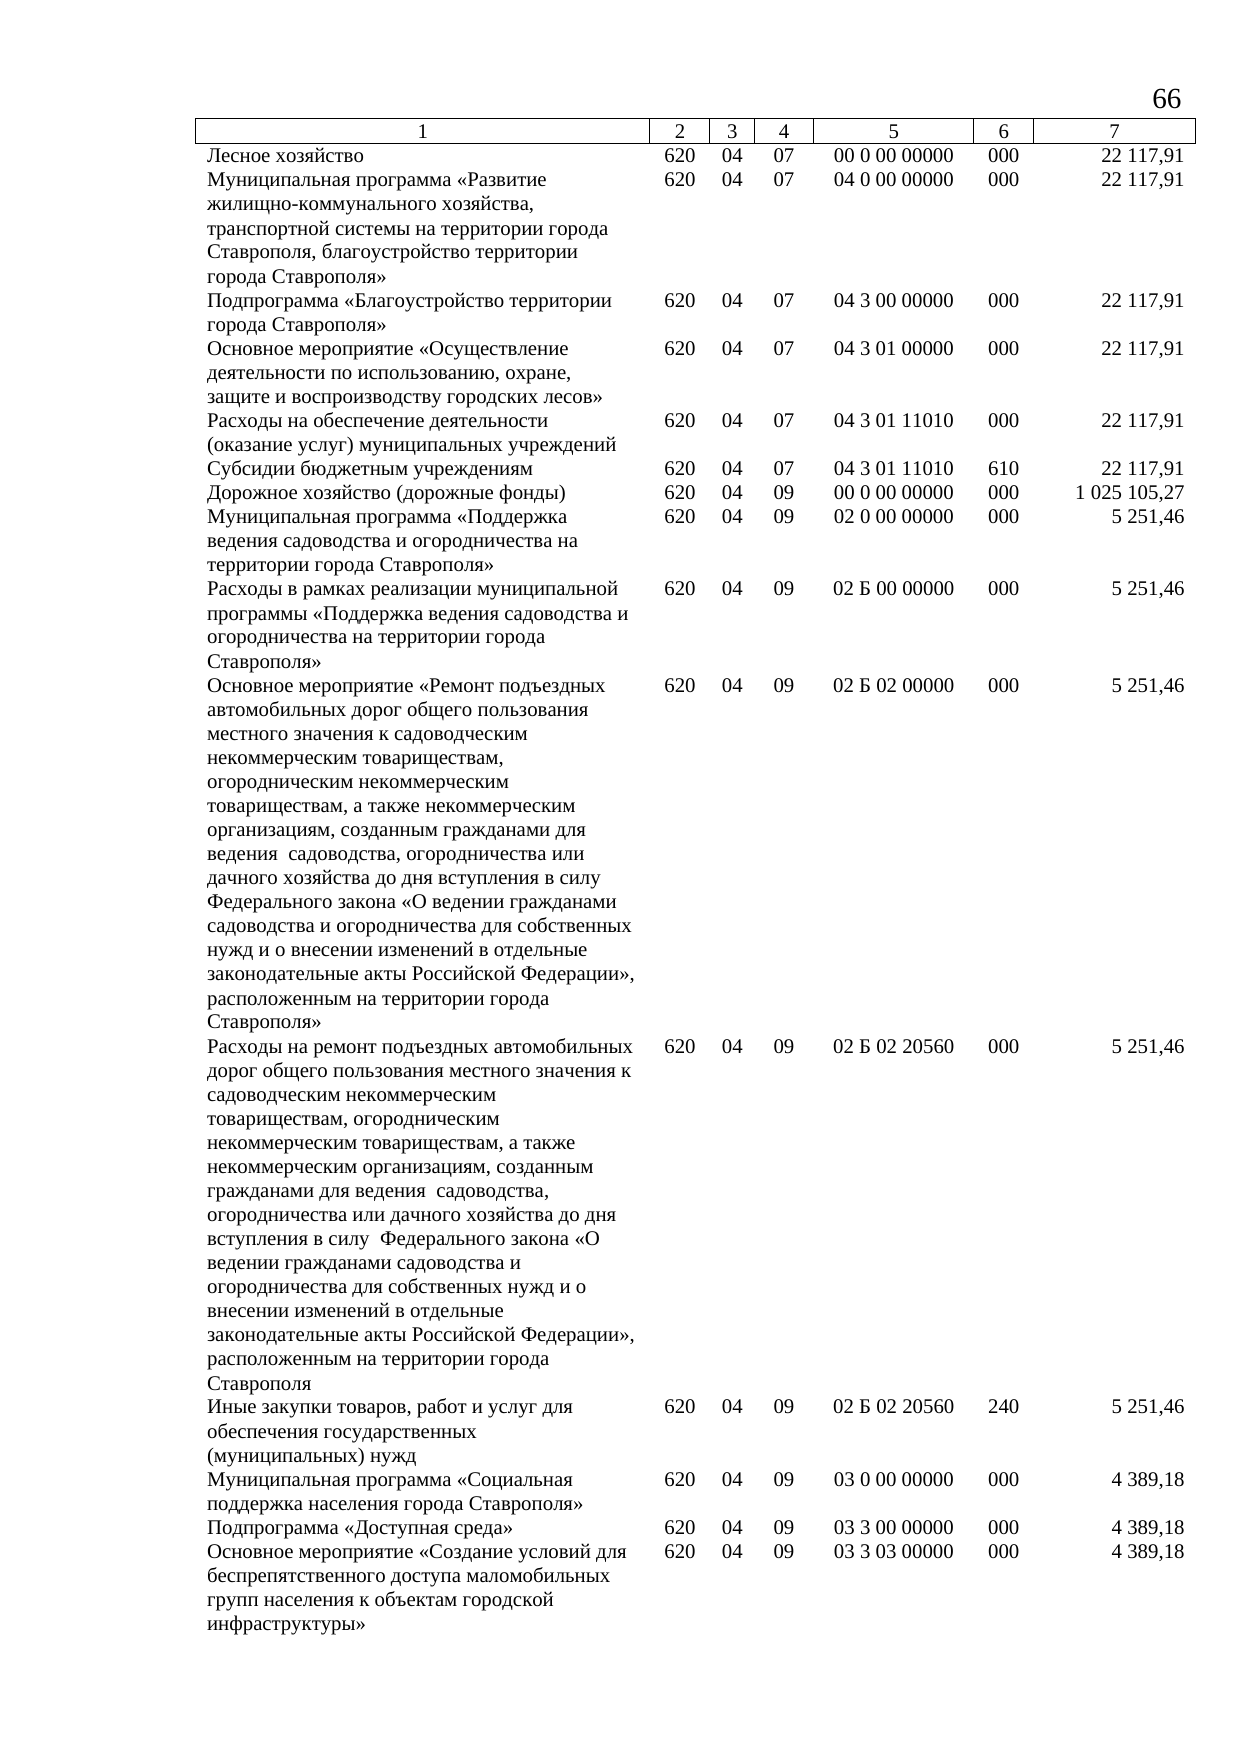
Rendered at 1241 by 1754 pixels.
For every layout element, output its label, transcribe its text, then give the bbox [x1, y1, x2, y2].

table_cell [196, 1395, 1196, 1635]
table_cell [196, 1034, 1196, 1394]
table_header 4 [755, 119, 813, 143]
table_header 3 [710, 119, 754, 143]
table_header 6 [974, 119, 1033, 143]
table_header 1 [196, 119, 649, 143]
table_header 5 [814, 119, 973, 143]
table_header 7 [1034, 119, 1195, 143]
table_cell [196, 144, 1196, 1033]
table_header 2 [650, 119, 709, 143]
